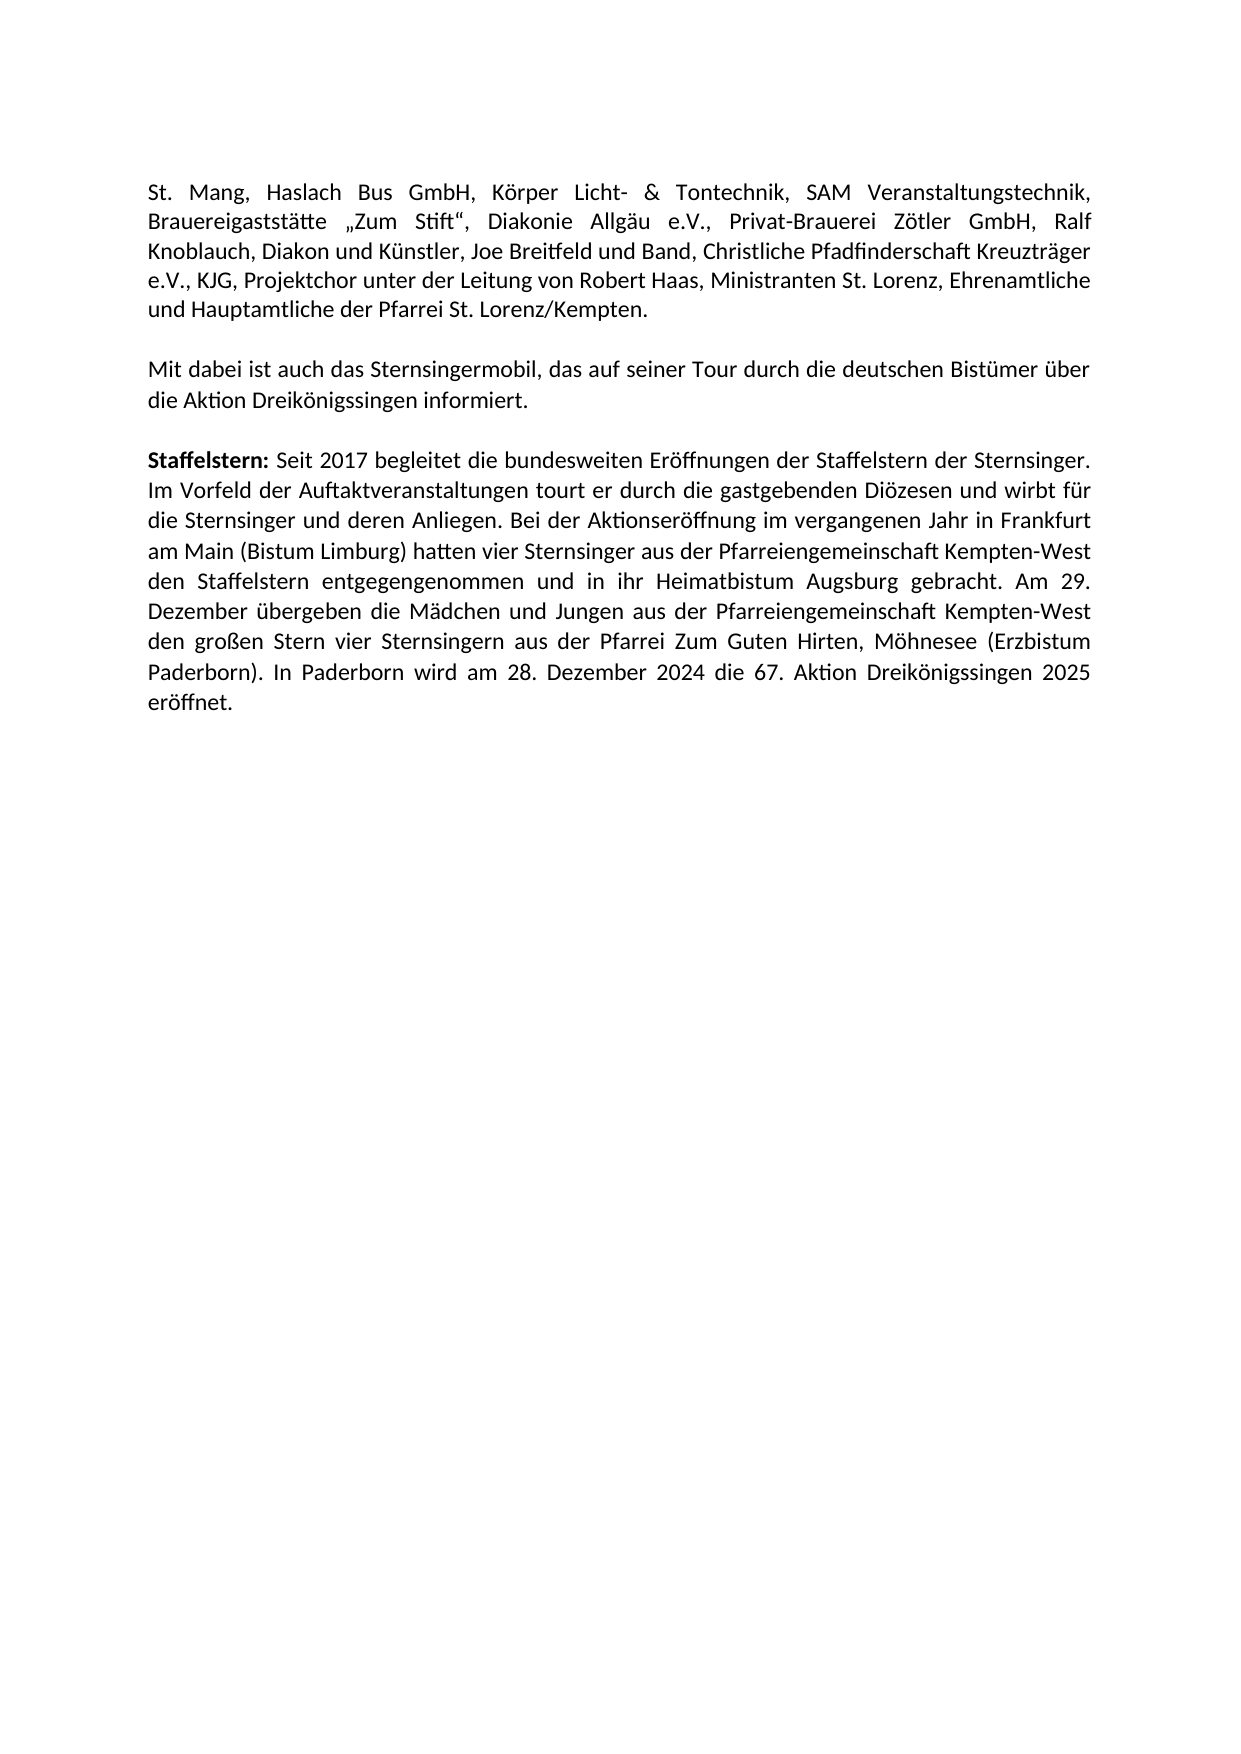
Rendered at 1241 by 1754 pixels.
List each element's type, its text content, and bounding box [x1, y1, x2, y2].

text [148, 177, 1092, 323]
text Staffelstern: Seit 2017 begleitet die bundesweiten Eröffnungen der Staffelstern der Sternsinger. Im Vorfeld der Auftaktveranstaltungen tourt er durch die gastgebenden Diözesen und wirbt für die Sternsinger und deren Anliegen. Bei der Aktionseröffnung im vergangenen Jahr in Frankfurt am Main (Bistum Limburg) hatten vier Sternsinger aus der Pfarreiengemeinschaft Kempten-West den Staffelstern entgegengenommen und in ihr Heimatbistum Augsburg gebracht. Am 29. Dezember übergeben die Mädchen und Jungen aus der Pfarreiengemeinschaft Kempten-West den großen Stern vier Sternsingern aus der Pfarrei Zum Guten Hirten, Möhnesee (Erzbistum Paderborn). In Paderborn wird am 28. Dezember 2024 die 67. Aktion Dreikönigssingen 2025 eröffnet. [148, 444, 1092, 716]
text Mit dabei ist auch das Sternsingermobil, das auf seiner Tour durch die deutschen Bistümer über die Aktion Dreikönigssingen informiert. [148, 354, 1092, 414]
